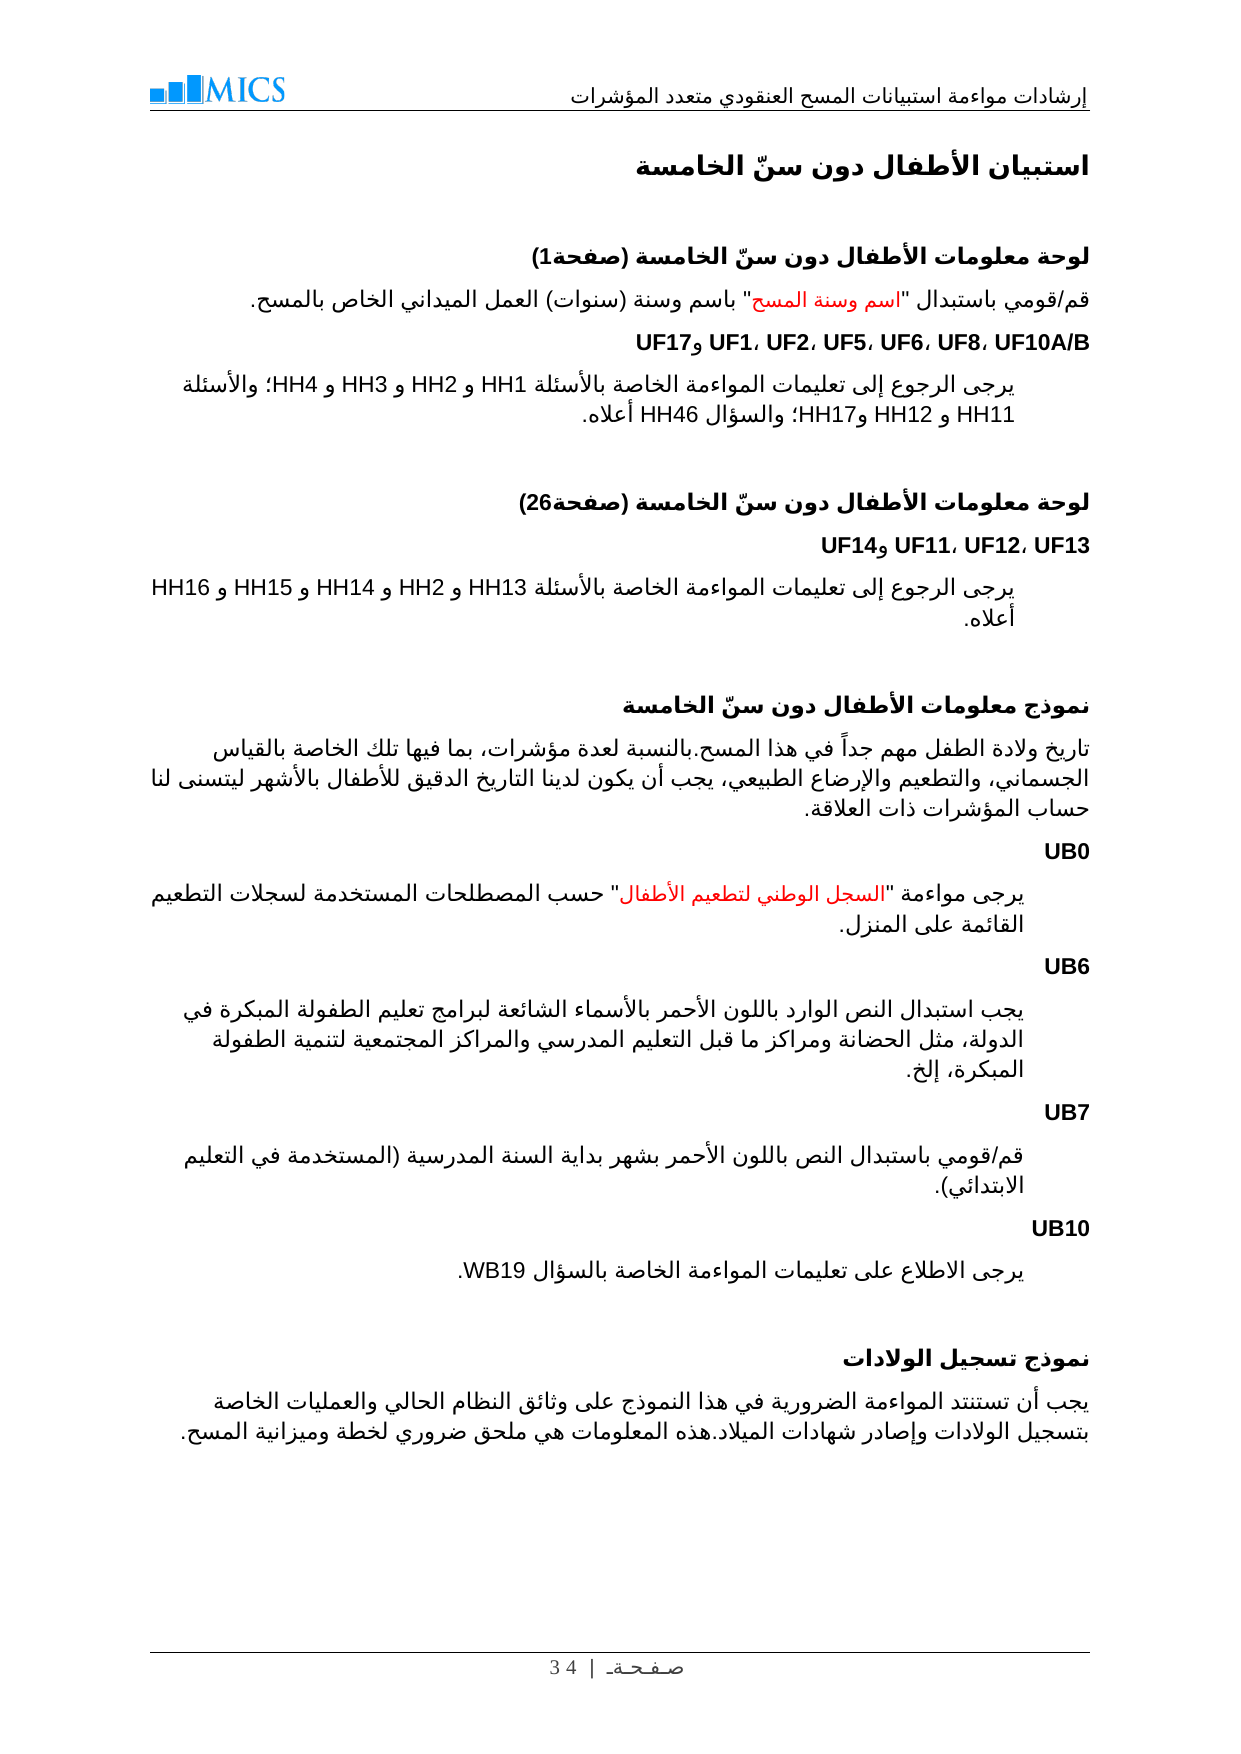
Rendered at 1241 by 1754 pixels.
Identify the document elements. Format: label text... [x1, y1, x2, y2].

text يرجى الرجوع إلى تعليمات المواءمة الخاصة بالأسئلة HH1 و HH2 و HH3 و HH4؛ والأسئلة HH11 و HH12 وHH17؛ والسؤال HH46 أعلاه. [150, 371, 1015, 428]
text UB10 [150, 1215, 1090, 1241]
text يجب أن تستنتد المواءمة الضرورية في هذا النموذج على وثائق النظام الحالي والعمليات الخاصة بتسجيل الولادات وإصادر شهادات الميلاد.هذه المعلومات هي ملحق ضروري لخطة وميزانية المسح. [150, 1388, 1090, 1444]
text UF11، UF12، UF13 وUF14 [150, 532, 1090, 558]
text قم/قومي باستبدال "اسم وسنة المسح" باسم وسنة (سنوات) العمل الميداني الخاص بالمسح. [150, 286, 1090, 312]
subtitle استبيان الأطفال دون سنّ الخامسة [150, 150, 1090, 181]
picture [150, 75, 285, 104]
text يرجى مواءمة "السجل الوطني لتطعيم الأطفال" حسب المصطلحات المستخدمة لسجلات التطعيم القائمة على المنزل. [150, 880, 1024, 937]
text نموذج معلومات الأطفال دون سنّ الخامسة [150, 692, 1090, 718]
text UF1، UF2، UF5، UF6، UF8، UF10A/B وUF17 [150, 328, 1090, 355]
text UB7 [150, 1099, 1090, 1126]
text يجب استبدال النص الوارد باللون الأحمر بالأسماء الشائعة لبرامج تعليم الطفولة المبكرة في الدولة، مثل الحضانة ومراكز ما قبل التعليم المدرسي والمراكز المجتمعية لتنمية الطفولة المبكرة، إلخ. [150, 996, 1024, 1083]
text نموذج تسجيل الولادات [150, 1345, 1090, 1371]
text UB0 [150, 838, 1090, 864]
text يرجى الاطلاع على تعليمات المواءمة الخاصة بالسؤال WB19. [150, 1257, 1024, 1284]
text لوحة معلومات الأطفال دون سنّ الخامسة (صفحة26) [150, 489, 1090, 515]
text يرجى الرجوع إلى تعليمات المواءمة الخاصة بالأسئلة HH13 و HH2 و HH14 و HH15 و HH16 أعلاه. [150, 574, 1015, 631]
text لوحة معلومات الأطفال دون سنّ الخامسة (صفحة1) [150, 243, 1090, 269]
text قم/قومي باستبدال النص باللون الأحمر بشهر بداية السنة المدرسية (المستخدمة في التعليم الابتدائي). [150, 1142, 1024, 1198]
text تاريخ ولادة الطفل مهم جداً في هذا المسح.بالنسبة لعدة مؤشرات، بما فيها تلك الخاصة بالقياس الجسماني، والتطعيم والإرضاع الطبيعي، يجب أن يكون لدينا التاريخ الدقيق للأطفال بالأشهر ليتسنى لنا حساب المؤشرات ذات العلاقة. [150, 734, 1090, 821]
text UB6 [150, 953, 1090, 980]
